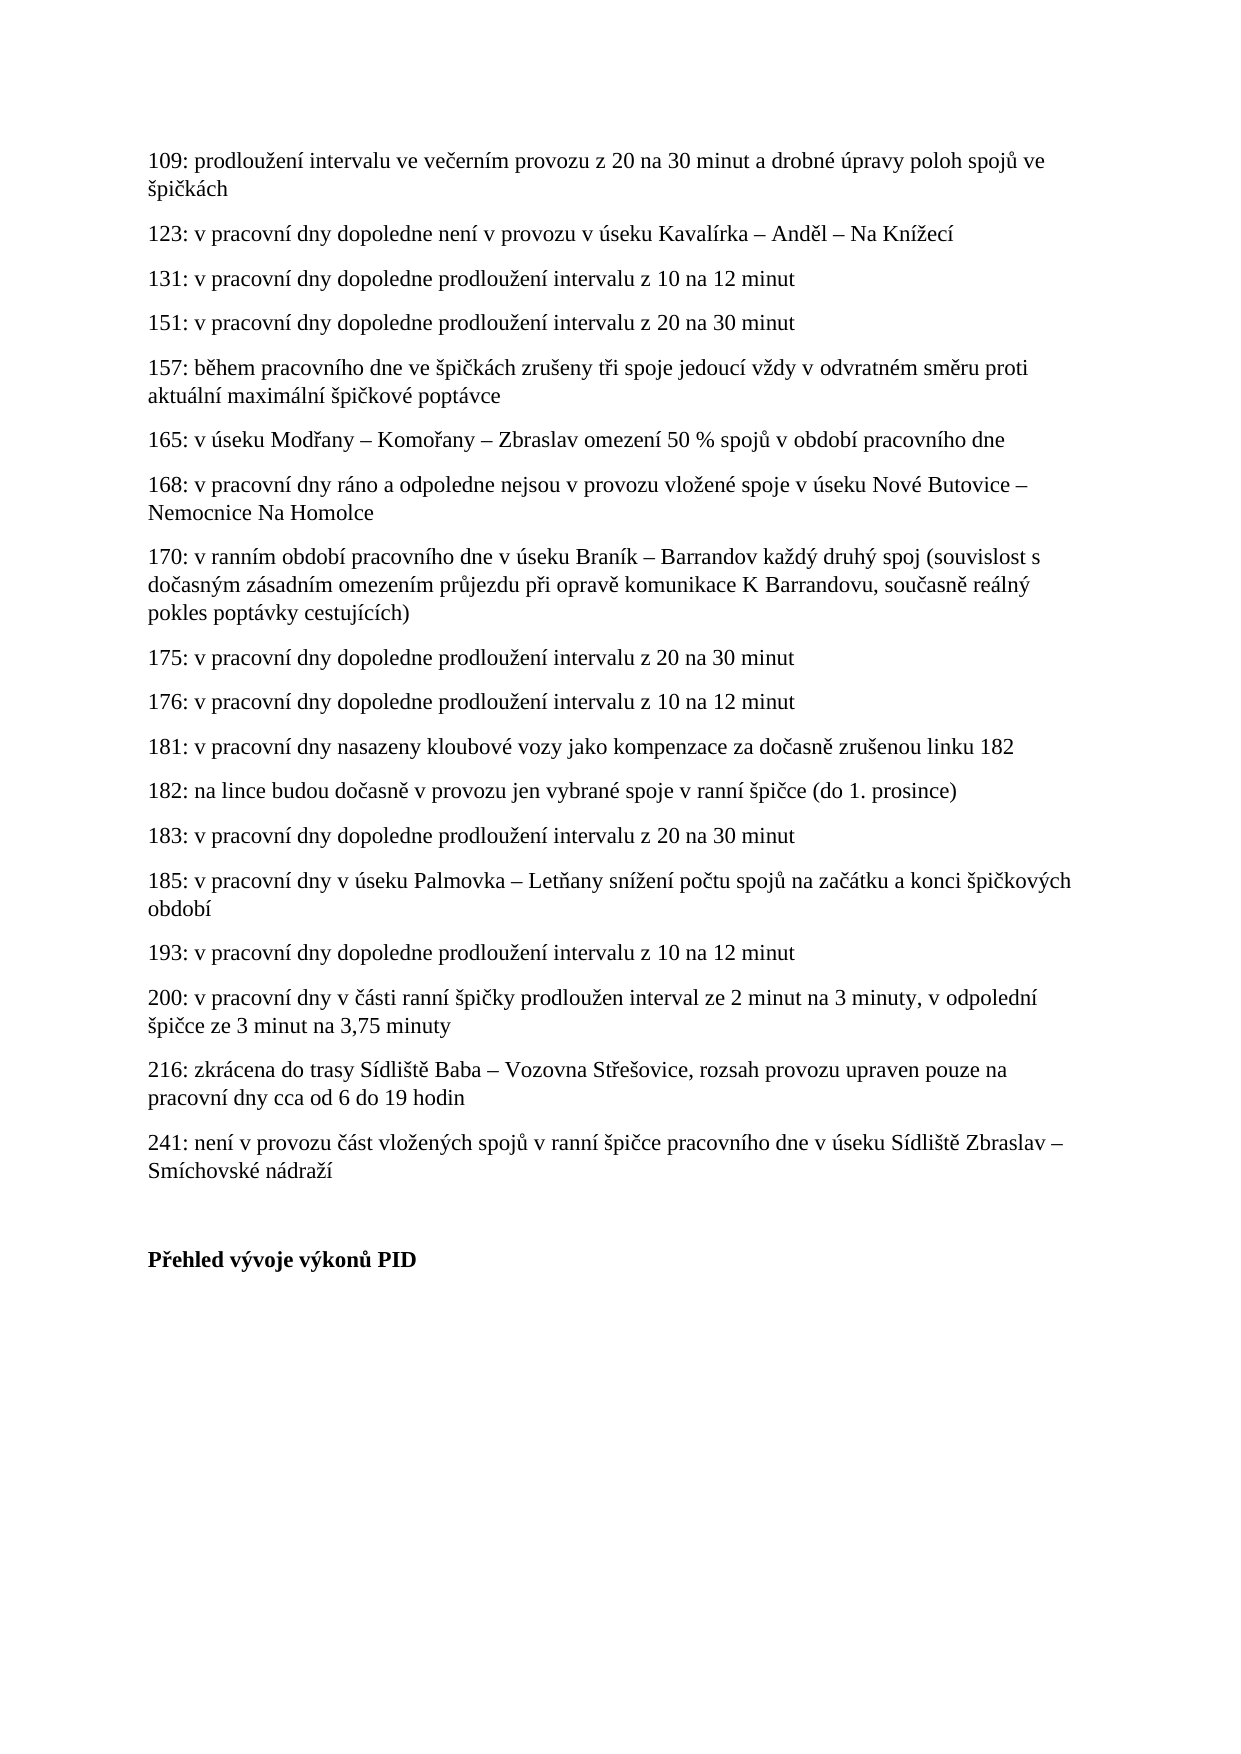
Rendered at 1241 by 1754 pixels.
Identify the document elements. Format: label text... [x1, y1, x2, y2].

text 182: na lince budou dočasně v provozu jen vybrané spoje v ranní špičce (do 1. prosince) [148, 778, 1093, 804]
text 181: v pracovní dny nasazeny kloubové vozy jako kompenzace za dočasně zrušenou linku 182 [148, 733, 1093, 759]
text 216: zkrácena do trasy Sídliště Baba – Vozovna Střešovice, rozsah provozu upraven pouze na pracovní dny cca od 6 do 19 hodin [148, 1056, 1093, 1111]
text 176: v pracovní dny dopoledne prodloužení intervalu z 10 na 12 minut [148, 688, 1093, 715]
text 241: není v provozu část vložených spojů v ranní špičce pracovního dne v úseku Sídliště Zbraslav – Smíchovské nádraží [148, 1129, 1093, 1183]
text 165: v úseku Modřany – Komořany – Zbraslav omezení 50 % spojů v období pracovního dne [148, 426, 1093, 453]
text 200: v pracovní dny v části ranní špičky prodloužen interval ze 2 minut na 3 minuty, v odpolední špičce ze 3 minut na 3,75 minuty [148, 984, 1093, 1038]
text 193: v pracovní dny dopoledne prodloužení intervalu z 10 na 12 minut [148, 939, 1093, 966]
text 157: během pracovního dne ve špičkách zrušeny tři spoje jedoucí vždy v odvratném směru proti aktuální maximální špičkové poptávce [148, 354, 1093, 408]
text 170: v ranním období pracovního dne v úseku Braník – Barrandov každý druhý spoj (souvislost s dočasným zásadním omezením průjezdu při opravě komunikace K Barrandovu, současně reálný pokles poptávky cestujících) [148, 543, 1093, 626]
text 109: prodloužení intervalu ve večerním provozu z 20 na 30 minut a drobné úpravy poloh spojů ve špičkách [148, 148, 1093, 202]
text 131: v pracovní dny dopoledne prodloužení intervalu z 10 na 12 minut [148, 265, 1093, 291]
text 123: v pracovní dny dopoledne není v provozu v úseku Kavalírka – Anděl – Na Knížecí [148, 220, 1093, 246]
text 175: v pracovní dny dopoledne prodloužení intervalu z 20 na 30 minut [148, 644, 1093, 670]
text 185: v pracovní dny v úseku Palmovka – Letňany snížení počtu spojů na začátku a konci špičkových období [148, 867, 1093, 921]
text Přehled vývoje výkonů PID [148, 1246, 1093, 1272]
text 168: v pracovní dny ráno a odpoledne nejsou v provozu vložené spoje v úseku Nové Butovice – Nemocnice Na Homolce [148, 471, 1093, 525]
text 151: v pracovní dny dopoledne prodloužení intervalu z 20 na 30 minut [148, 309, 1093, 336]
text 183: v pracovní dny dopoledne prodloužení intervalu z 20 na 30 minut [148, 822, 1093, 848]
